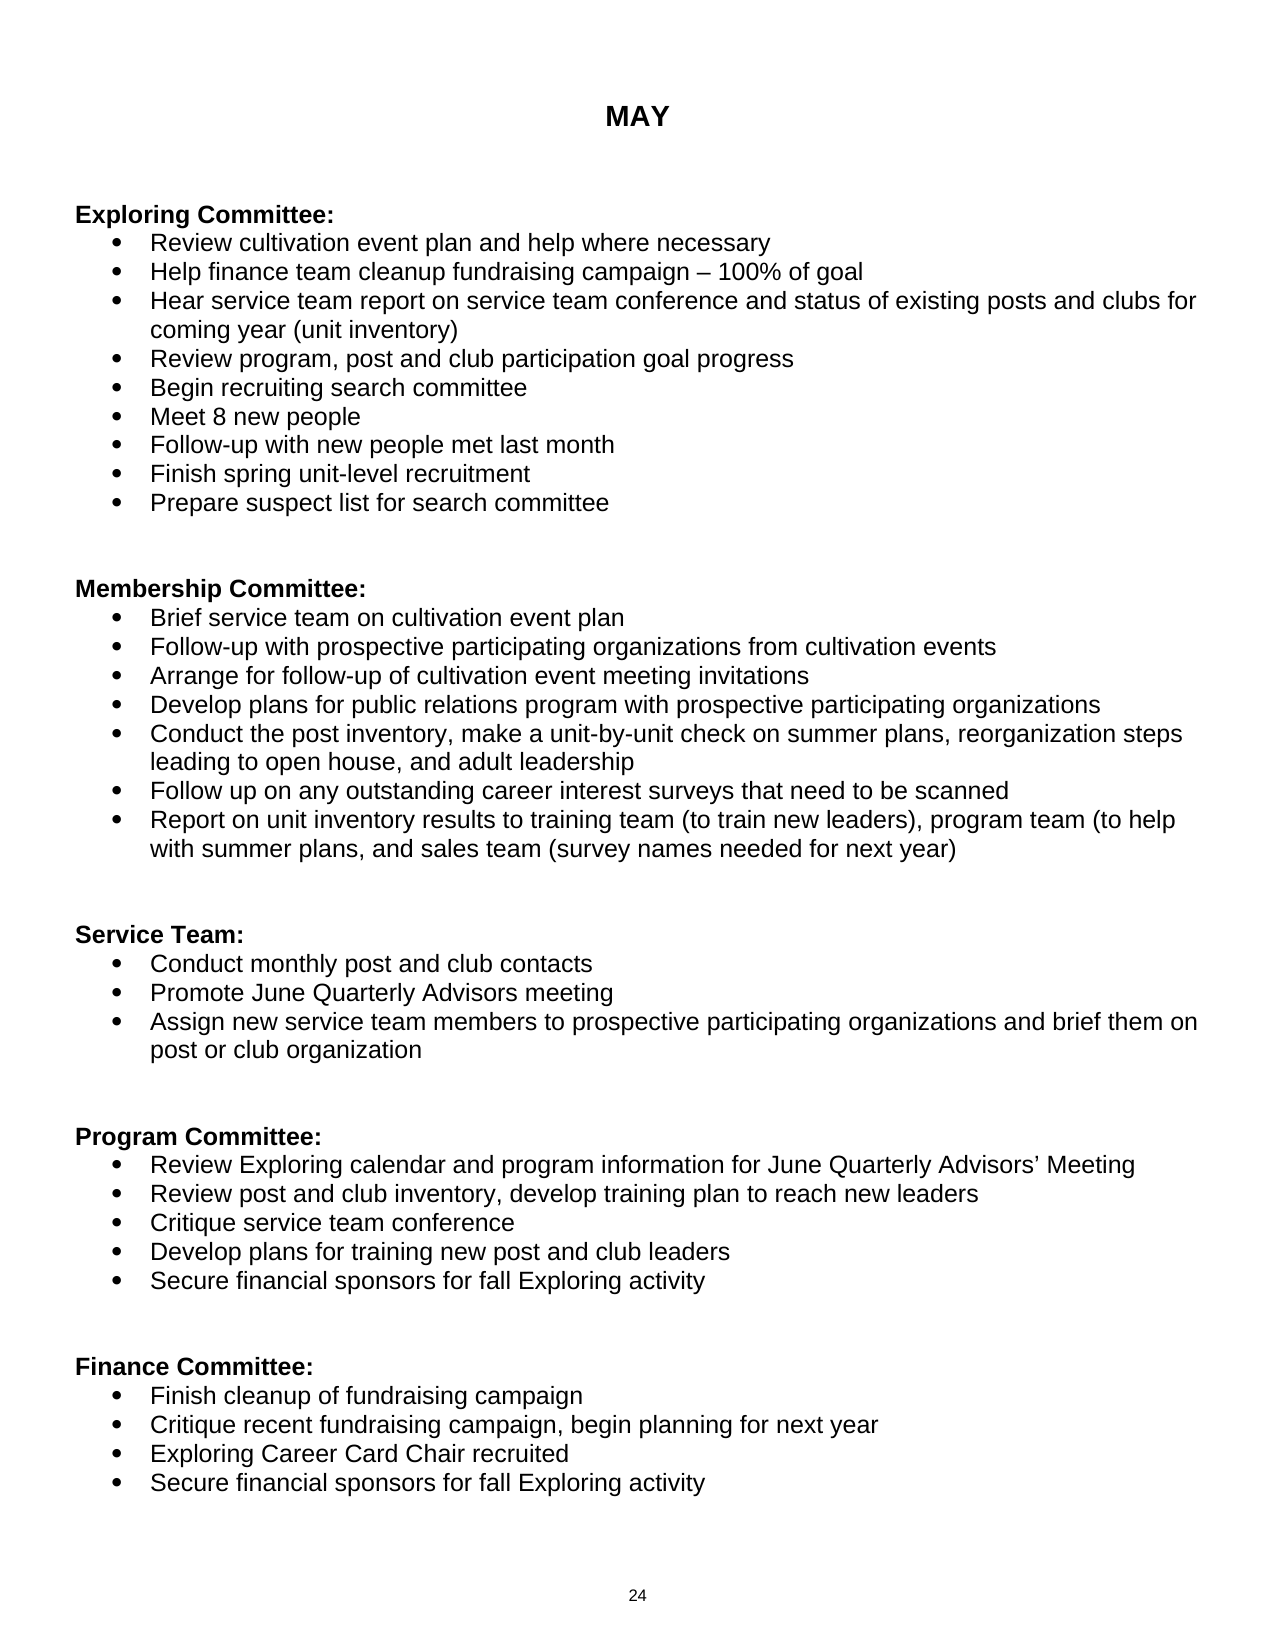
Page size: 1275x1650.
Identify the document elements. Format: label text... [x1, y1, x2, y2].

list Follow-up with new people met last month [112, 430, 1200, 459]
list Review Exploring calendar and program information for June Quarterly Advisors’ Meeting [112, 1150, 1200, 1179]
text Service Team: [75, 920, 1200, 949]
text Membership Committee: [75, 574, 1200, 603]
list Assign new service team members to prospective participating organizations and brief them on post or club organization [112, 1007, 1200, 1064]
list Review cultivation event plan and help where necessary [112, 228, 1200, 257]
list Prepare suspect list for search committee [112, 488, 1200, 517]
list Exploring Career Card Chair recruited [112, 1439, 1200, 1467]
list Secure financial sponsors for fall Exploring activity [112, 1467, 1200, 1496]
list Hear service team report on service team conference and status of existing posts and clubs for coming year (unit inventory) [112, 286, 1200, 344]
text Finance Committee: [75, 1352, 1200, 1381]
list Follow up on any outstanding career interest surveys that need to be scanned [112, 776, 1200, 805]
list Help finance team cleanup fundraising campaign – 100% of goal [112, 257, 1200, 286]
list Arrange for follow-up of cultivation event meeting invitations [112, 661, 1200, 690]
list Brief service team on cultivation event plan [112, 603, 1200, 632]
list Conduct the post inventory, make a unit-by-unit check on summer plans, reorganization steps leading to open house, and adult leadership [112, 718, 1200, 776]
list Critique recent fundraising campaign, begin planning for next year [112, 1410, 1200, 1439]
list Promote June Quarterly Advisors meeting [112, 978, 1200, 1007]
list Begin recruiting search committee [112, 373, 1200, 401]
text MAY [75, 99, 1200, 133]
list Review program, post and club participation goal progress [112, 344, 1200, 373]
list Review post and club inventory, develop training plan to reach new leaders [112, 1179, 1200, 1208]
text Exploring Committee: [75, 200, 1200, 228]
text Program Committee: [75, 1122, 1200, 1150]
list Develop plans for training new post and club leaders [112, 1237, 1200, 1266]
list Develop plans for public relations program with prospective participating organizations [112, 690, 1200, 718]
list Conduct monthly post and club contacts [112, 949, 1200, 978]
list Follow-up with prospective participating organizations from cultivation events [112, 632, 1200, 661]
list Finish spring unit-level recruitment [112, 459, 1200, 488]
list Report on unit inventory results to training team (to train new leaders), program team (to help with summer plans, and sales team (survey names needed for next year) [112, 805, 1200, 863]
list Secure financial sponsors for fall Exploring activity [112, 1266, 1200, 1295]
list Meet 8 new people [112, 401, 1200, 430]
list Finish cleanup of fundraising campaign [112, 1381, 1200, 1410]
list Critique service team conference [112, 1208, 1200, 1237]
